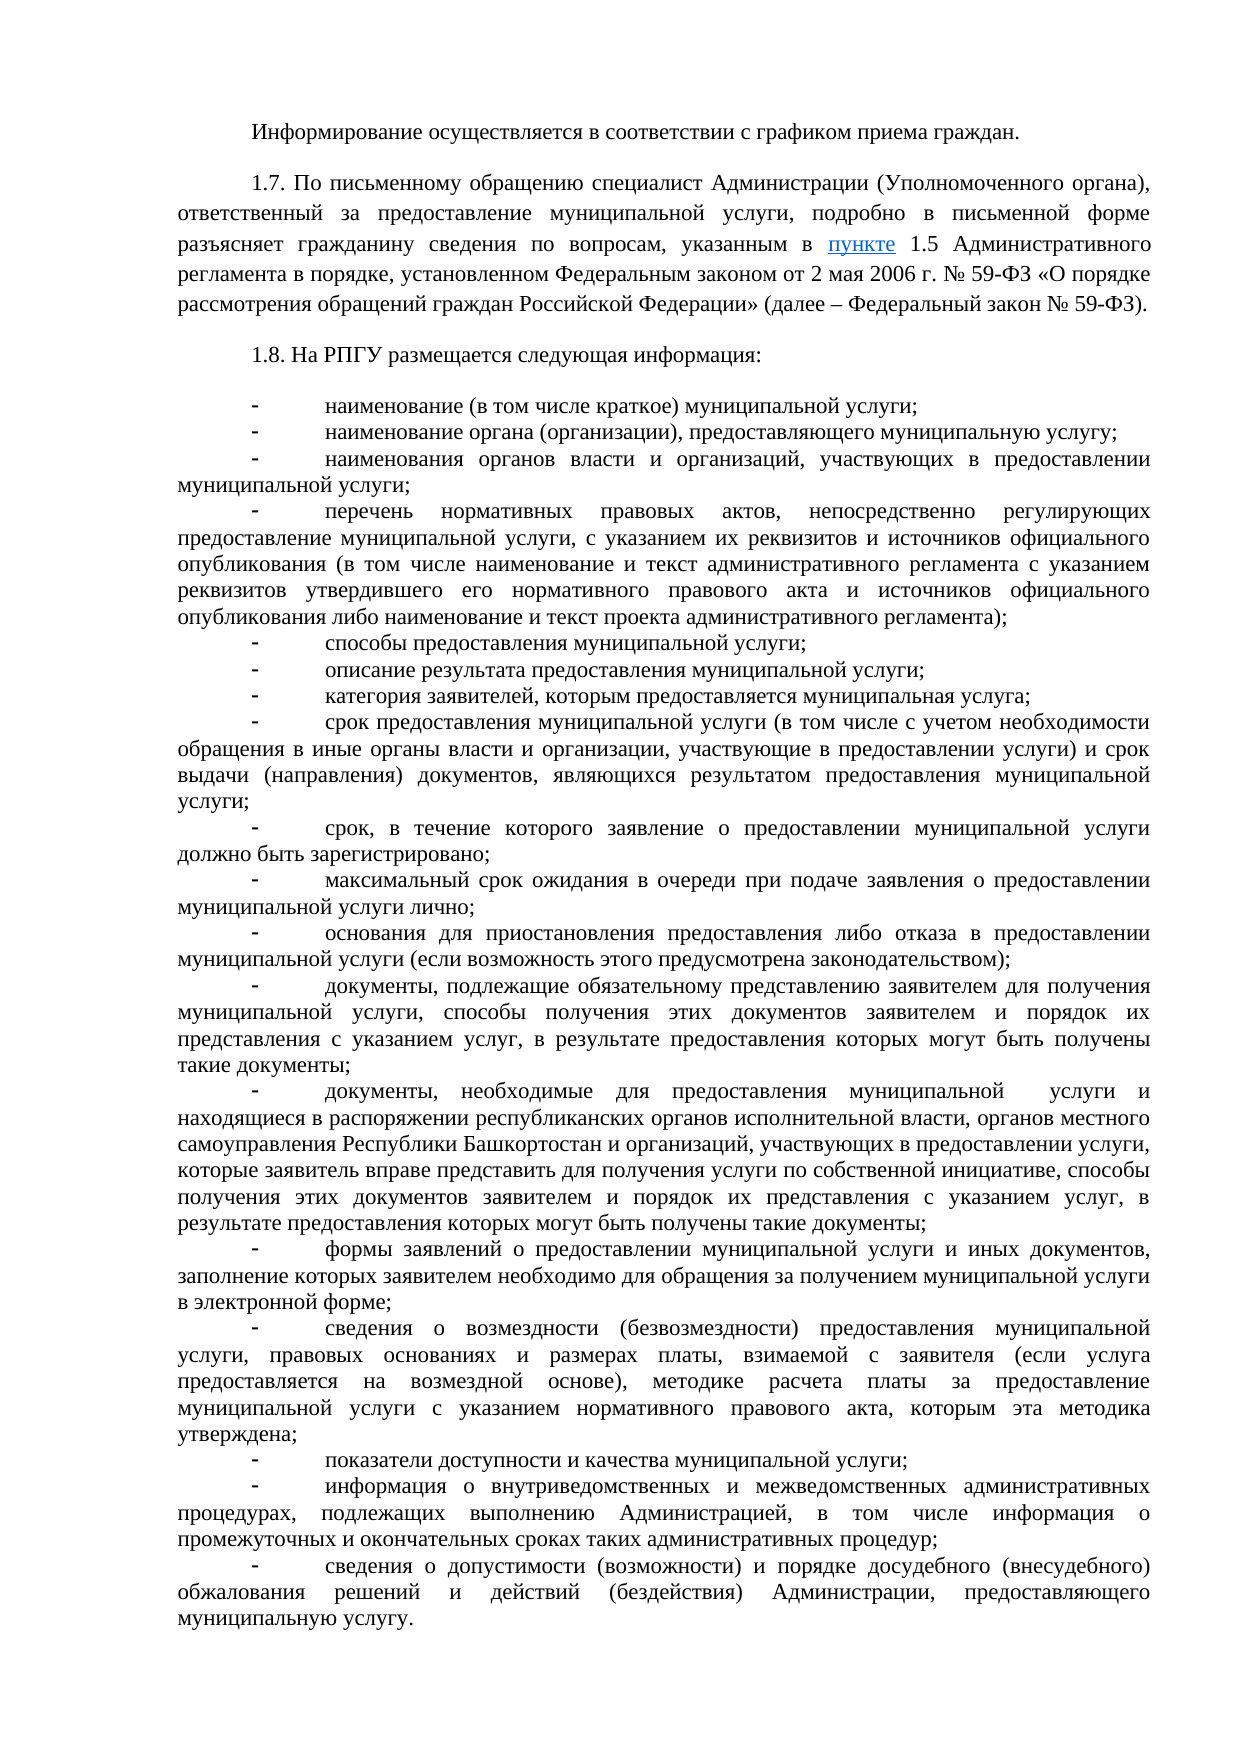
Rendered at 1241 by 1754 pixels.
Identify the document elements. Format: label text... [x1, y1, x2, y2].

list показатели доступности и качества муниципальной услуги; [177, 1446, 1152, 1473]
list сведения о возмездности (безвозмездности) предоставления муниципальной услуги, правовых основаниях и размерах платы, взимаемой с заявителя (если услуга предоставляется на возмездной основе), методике расчета платы за предоставление муниципальной услуги с указанием нормативного правового акта, которым эта методика утверждена; [177, 1314, 1152, 1446]
list способы предоставления муниципальной услуги; [177, 629, 1152, 656]
list наименование органа (организации), предоставляющего муниципальную услугу; [177, 418, 1152, 445]
list максимальный срок ожидания в очереди при подаче заявления о предоставлении муниципальной услуги лично; [177, 866, 1152, 919]
list документы, необходимые для предоставления муниципальной услуги и находящиеся в распоряжении республиканских органов исполнительной власти, органов местного самоуправления Республики Башкортостан и организаций, участвующих в предоставлении услуги, которые заявитель вправе представить для получения услуги по собственной инициативе, способы получения этих документов заявителем и порядок их представления с указанием услуг, в результате предоставления которых могут быть получены такие документы; [177, 1077, 1152, 1235]
list формы заявлений о предоставлении муниципальной услуги и иных документов, заполнение которых заявителем необходимо для обращения за получением муниципальной услуги в электронной форме; [177, 1235, 1152, 1314]
list наименование (в том числе краткое) муниципальной услуги; [177, 392, 1152, 418]
text 1.8. На РПГУ размещается следующая информация: [177, 341, 1152, 367]
list сведения о допустимости (возможности) и порядке досудебного (внесудебного) обжалования решений и действий (бездействия) Администрации, предоставляющего муниципальную услугу. [177, 1552, 1152, 1631]
list категория заявителей, которым предоставляется муниципальная услуга; [177, 682, 1152, 708]
list перечень нормативных правовых актов, непосредственно регулирующих предоставление муниципальной услуги, с указанием их реквизитов и источников официального опубликования (в том числе наименование и текст административного регламента с указанием реквизитов утвердившего его нормативного правового акта и источников официального опубликования либо наименование и текст проекта административного регламента); [177, 497, 1152, 629]
list информация о внутриведомственных и межведомственных административных процедурах, подлежащих выполнению Администрацией, в том числе информация о промежуточных и окончательных сроках таких административных процедур; [177, 1473, 1152, 1552]
list срок предоставления муниципальной услуги (в том числе с учетом необходимости обращения в иные органы власти и организации, участвующие в предоставлении услуги) и срок выдачи (направления) документов, являющихся результатом предоставления муниципальной услуги; [177, 708, 1152, 814]
list срок, в течение которого заявление о предоставлении муниципальной услуги должно быть зарегистрировано; [177, 814, 1152, 866]
list документы, подлежащие обязательному представлению заявителем для получения муниципальной услуги, способы получения этих документов заявителем и порядок их представления с указанием услуг, в результате предоставления которых могут быть получены такие документы; [177, 972, 1152, 1077]
list наименования органов власти и организаций, участвующих в предоставлении муниципальной услуги; [177, 445, 1152, 497]
text 1.7. По письменному обращению специалист Администрации (Уполномоченного органа), ответственный за предоставление муниципальной услуги, подробно в письменной форме разъясняет гражданину сведения по вопросам, указанным в пункте 1.5 Административного регламента в порядке, установленном Федеральным законом от 2 мая 2006 г. № 59-ФЗ «О порядке рассмотрения обращений граждан Российской Федерации» (далее – Федеральный закон № 59-ФЗ). [177, 169, 1152, 316]
list описание результата предоставления муниципальной услуги; [177, 656, 1152, 682]
list основания для приостановления предоставления либо отказа в предоставлении муниципальной услуги (если возможность этого предусмотрена законодательством); [177, 919, 1152, 972]
text Информирование осуществляется в соответствии с графиком приема граждан. [177, 118, 1152, 144]
